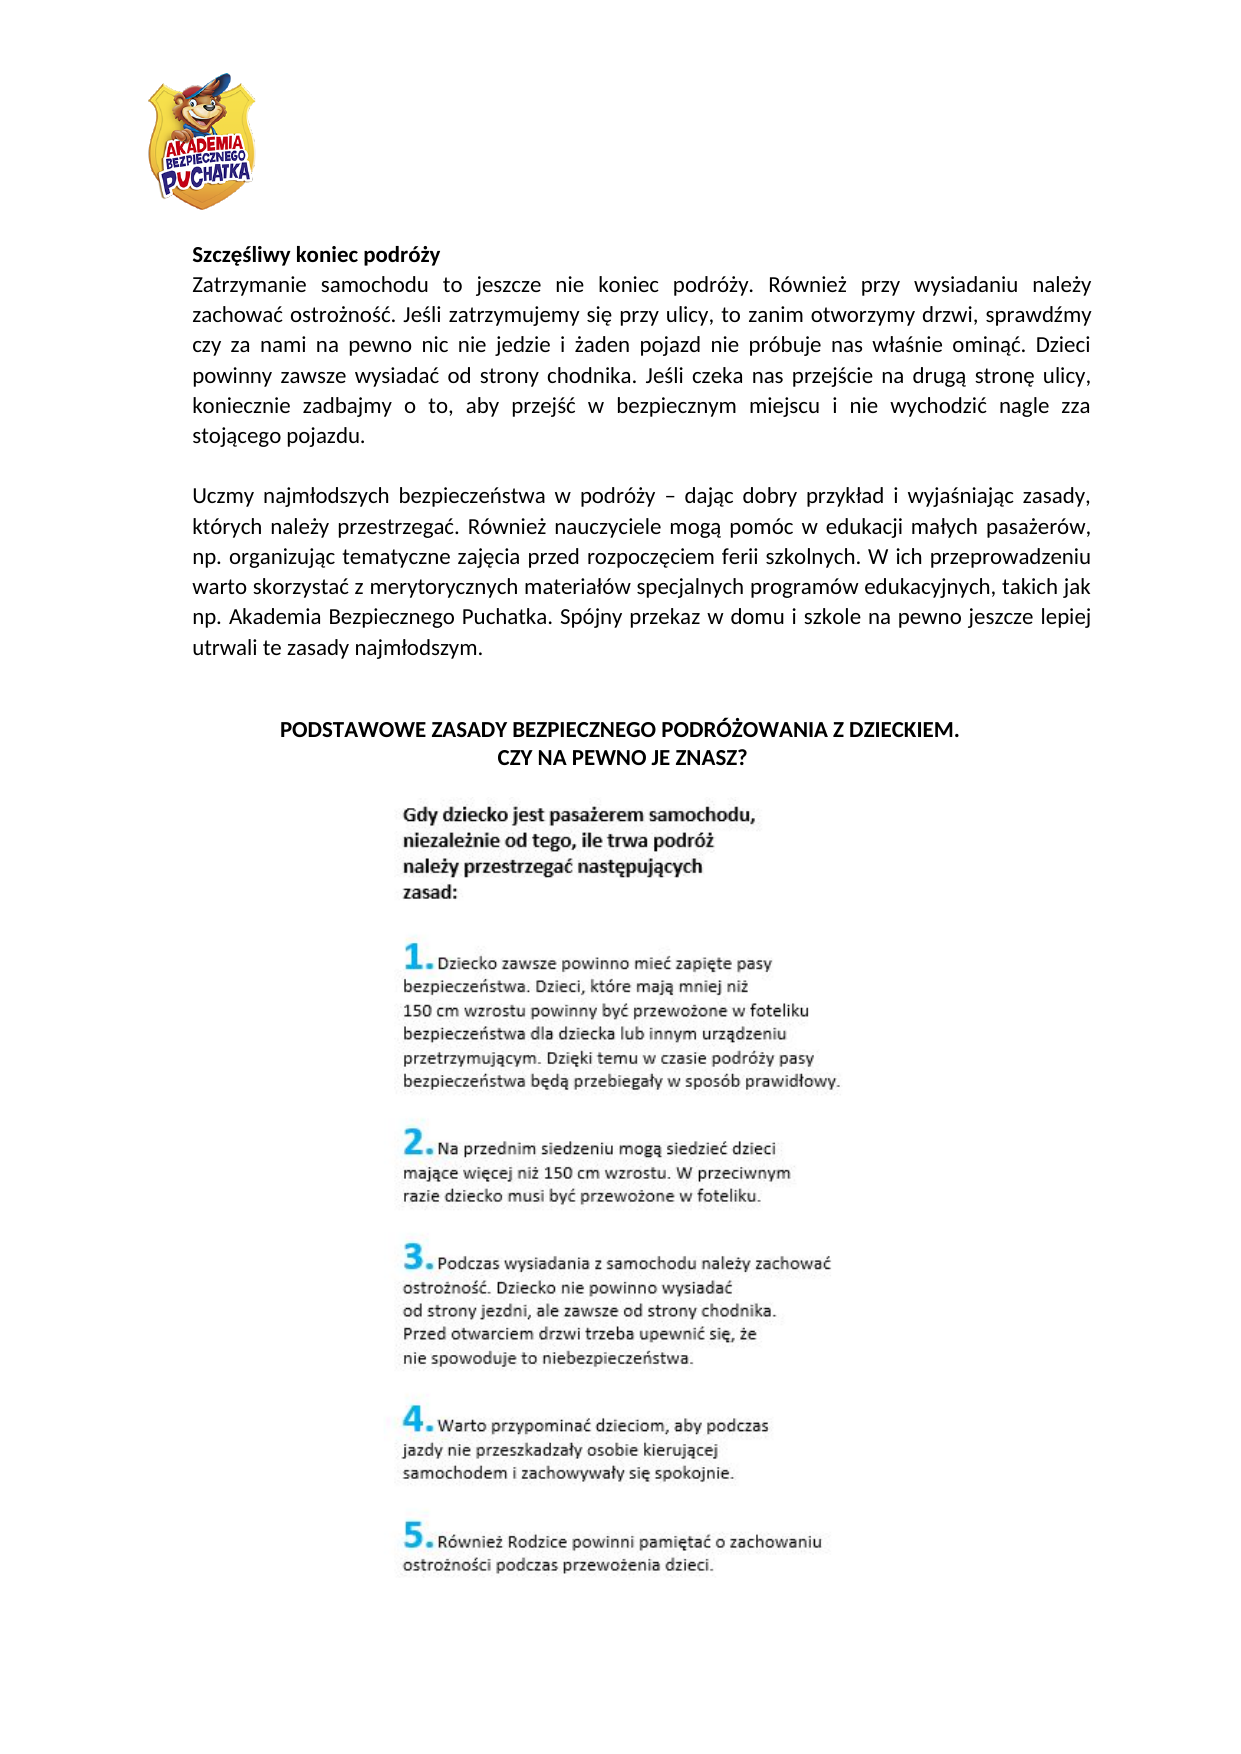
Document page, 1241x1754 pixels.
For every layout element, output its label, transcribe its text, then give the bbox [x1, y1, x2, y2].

picture [383, 797, 857, 1588]
text PODSTAWOWE ZASADY BEZPIECZNEGO PODRÓŻOWANIA Z DZIECKIEM. CZY NA PEWNO JE ZNASZ? [148, 715, 1093, 771]
text Uczmy najmłodszych bezpieczeństwa w podróży – dając dobry przykład i wyjaśniając zasady, których należy przestrzegać. Również nauczyciele mogą pomóc w edukacji małych pasażerów, np. organizując tematyczne zajęcia przed rozpoczęciem ferii szkolnych. W ich przeprowadzeniu warto skorzystać z merytorycznych materiałów specjalnych programów edukacyjnych, takich jak np. Akademia Bezpiecznego Puchatka. Spójny przekaz w domu i szkole na pewno jeszcze lepiej utrwali te zasady najmłodszym. [192, 482, 1093, 661]
text Zatrzymanie samochodu to jeszcze nie koniec podróży. Również przy wysiadaniu należy zachować ostrożność. Jeśli zatrzymujemy się przy ulicy, to zanim otworzymy drzwi, sprawdźmy czy za nami na pewno nic nie jedzie i żaden pojazd nie próbuje nas właśnie ominąć. Dzieci powinny zawsze wysiadać od strony chodnika. Jeśli czeka nas przejście na drugą stronę ulicy, koniecznie zadbajmy o to, aby przejść w bezpiecznym miejscu i nie wychodzić nagle zza stojącego pojazdu. [192, 270, 1093, 449]
picture [147, 73, 256, 210]
text Szczęśliwy koniec podróży [192, 240, 1093, 268]
